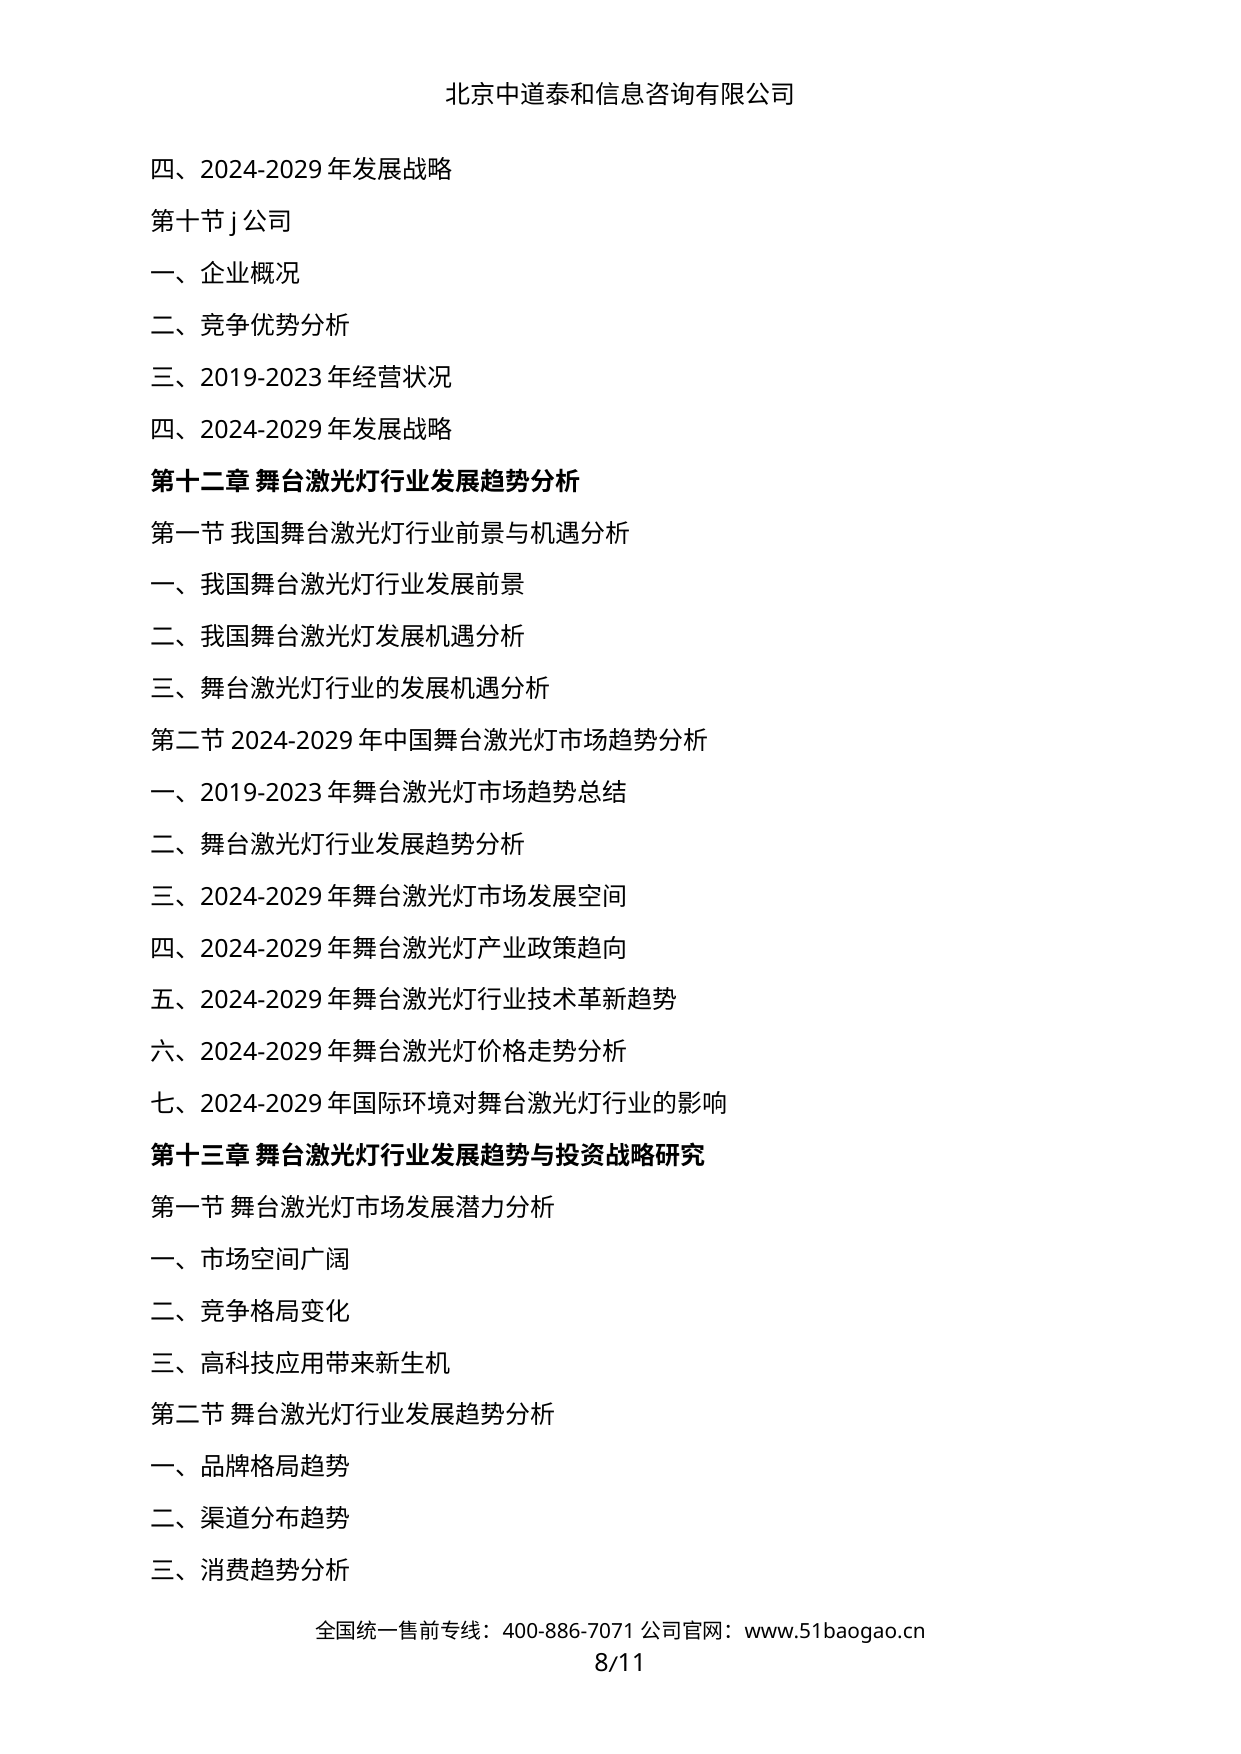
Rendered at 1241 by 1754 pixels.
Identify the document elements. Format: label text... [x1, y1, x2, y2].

text 五、2024-2029年舞台激光灯行业技术革新趋势 [150, 980, 1090, 1016]
text 二、竞争优势分析 [150, 306, 1090, 342]
text 二、舞台激光灯行业发展趋势分析 [150, 824, 1090, 861]
text 第十节 j公司 [150, 202, 1090, 238]
text 一、2019-2023年舞台激光灯市场趋势总结 [150, 772, 1090, 809]
text 三、舞台激光灯行业的发展机遇分析 [150, 669, 1090, 705]
text 第二节 2024-2029年中国舞台激光灯市场趋势分析 [150, 721, 1090, 757]
text 一、企业概况 [150, 254, 1090, 290]
text 一、我国舞台激光灯行业发展前景 [150, 565, 1090, 601]
text 第十二章 舞台激光灯行业发展趋势分析 [150, 461, 1090, 497]
text 三、2024-2029年舞台激光灯市场发展空间 [150, 876, 1090, 912]
text 三、2019-2023年经营状况 [150, 357, 1090, 394]
text 三、高科技应用带来新生机 [150, 1343, 1090, 1379]
text 三、消费趋势分析 [150, 1551, 1090, 1587]
text 六、2024-2029年舞台激光灯价格走势分析 [150, 1032, 1090, 1068]
text 一、品牌格局趋势 [150, 1447, 1090, 1483]
text 第二节 舞台激光灯行业发展趋势分析 [150, 1395, 1090, 1431]
text 一、市场空间广阔 [150, 1239, 1090, 1276]
text 二、渠道分布趋势 [150, 1499, 1090, 1535]
text 二、我国舞台激光灯发展机遇分析 [150, 617, 1090, 653]
text 四、2024-2029年舞台激光灯产业政策趋向 [150, 928, 1090, 964]
text 二、竞争格局变化 [150, 1291, 1090, 1327]
text 四、2024-2029年发展战略 [150, 409, 1090, 446]
text 四、2024-2029年发展战略 [150, 150, 1090, 186]
text 第一节 舞台激光灯市场发展潜力分析 [150, 1187, 1090, 1224]
text 第十三章 舞台激光灯行业发展趋势与投资战略研究 [150, 1136, 1090, 1172]
text 七、2024-2029年国际环境对舞台激光灯行业的影响 [150, 1084, 1090, 1120]
text 第一节 我国舞台激光灯行业前景与机遇分析 [150, 513, 1090, 549]
